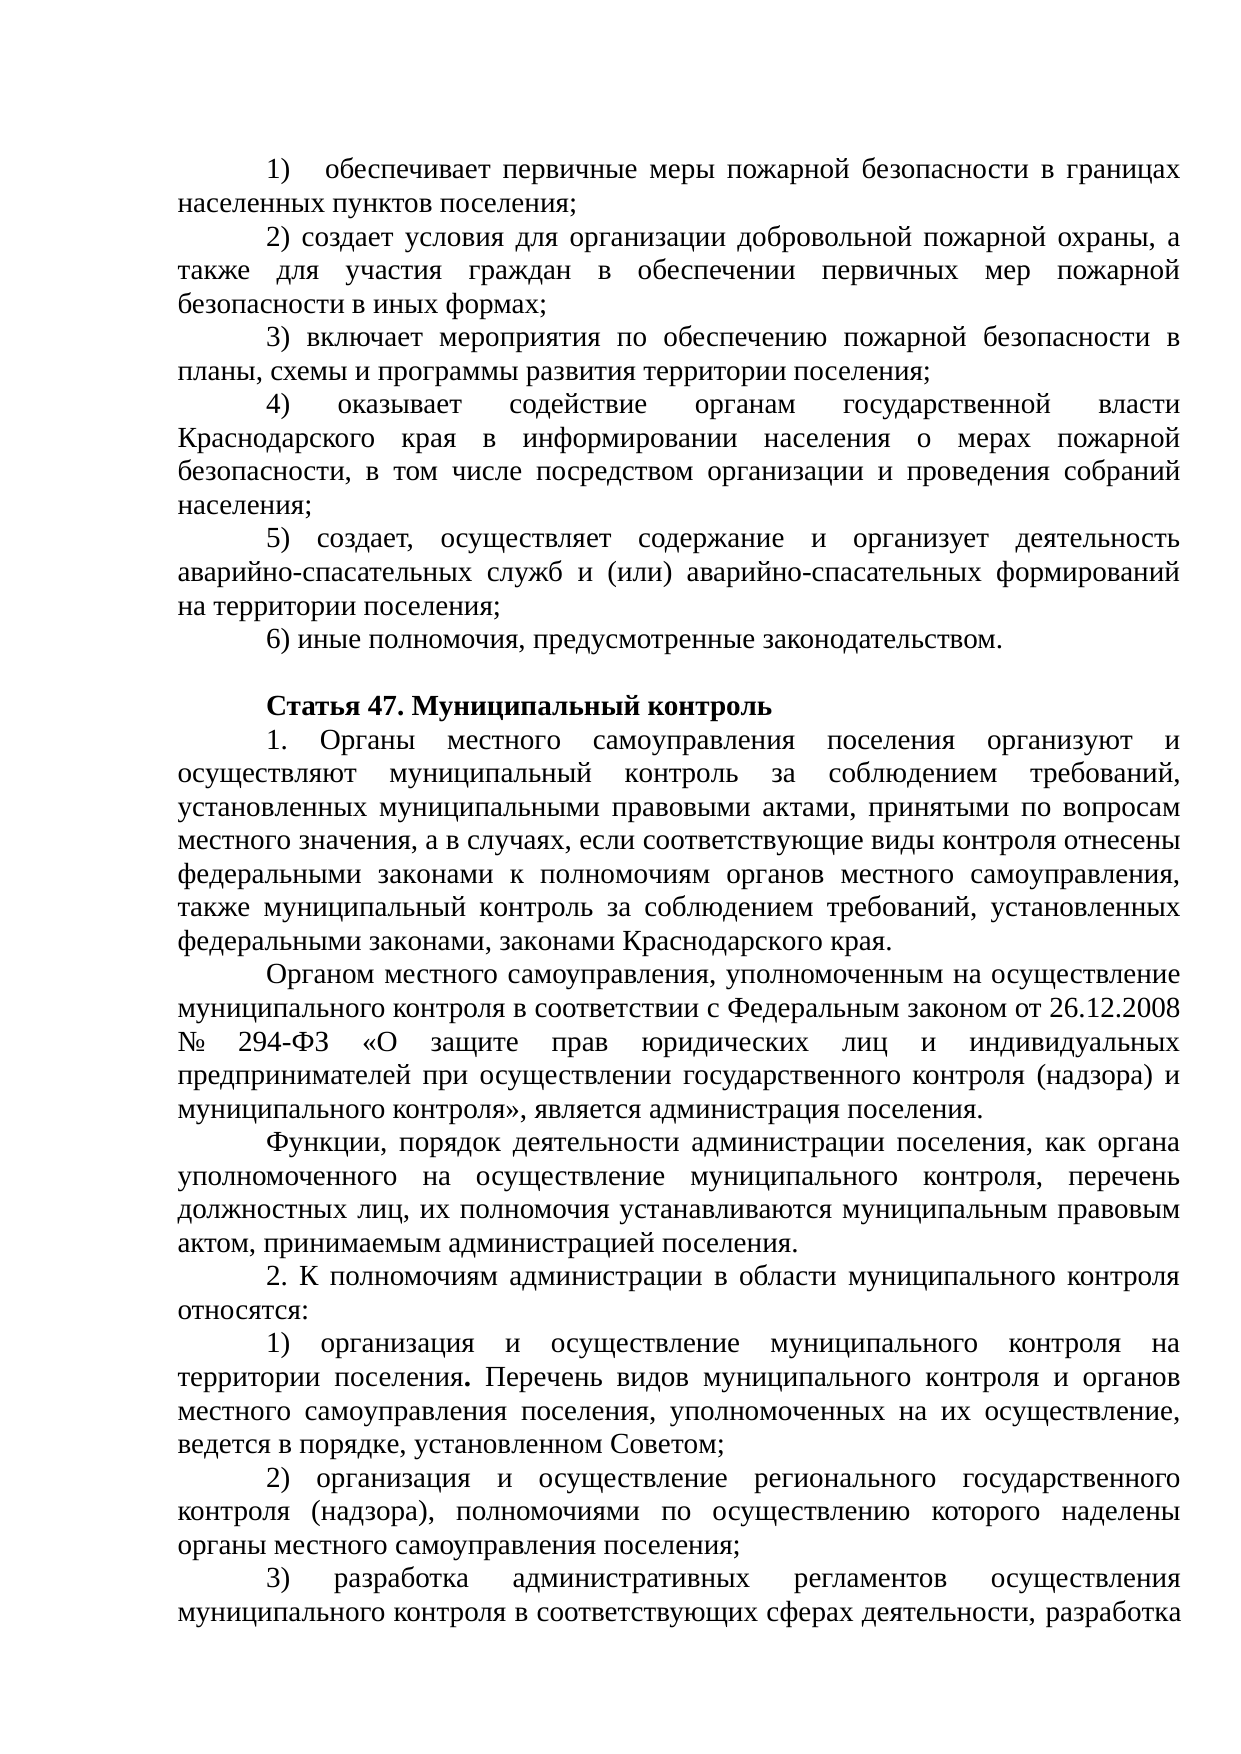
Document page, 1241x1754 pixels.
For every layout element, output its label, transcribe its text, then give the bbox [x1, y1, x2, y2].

text 1. Органы местного самоуправления поселения организуют и осуществляют муниципальный контроль за соблюдением требований, установленных муниципальными правовыми актами, принятыми по вопросам местного значения, а в случаях, если соответствующие виды контроля отнесены федеральными законами к полномочиям органов местного самоуправления, также муниципальный контроль за соблюдением требований, установленных федеральными законами, законами Краснодарского края. [177, 722, 1181, 957]
list обеспечивает первичные меры пожарной безопасности в границах населенных пунктов поселения; [177, 152, 1181, 219]
text 2) организация и осуществление регионального государственного контроля (надзора), полномочиями по осуществлению которого наделены органы местного самоуправления поселения; [177, 1460, 1181, 1560]
text 2) создает условия для организации добровольной пожарной охраны, а также для участия граждан в обеспечении первичных мер пожарной безопасности в иных формах; [177, 219, 1181, 319]
text 2. К полномочиям администрации в области муниципального контроля относятся: [177, 1258, 1181, 1326]
text 5) создает, осуществляет содержание и организует деятельность аварийно-спасательных служб и (или) аварийно-спасательных формирований на территории поселения; [177, 521, 1181, 621]
text 6) иные полномочия, предусмотренные законодательством. [177, 621, 1181, 655]
text Статья 47. Муниципальный контроль [177, 688, 1181, 722]
text 4) оказывает содействие органам государственной власти Краснодарского края в информировании населения о мерах пожарной безопасности, в том числе посредством организации и проведения собраний населения; [177, 386, 1181, 521]
text 1) организация и осуществление муниципального контроля на территории поселения. Перечень видов муниципального контроля и органов местного самоуправления поселения, уполномоченных на их осуществление, ведется в порядке, установленном Советом; [177, 1326, 1181, 1460]
text Функции, порядок деятельности администрации поселения, как органа уполномоченного на осуществление муниципального контроля, перечень должностных лиц, их полномочия устанавливаются муниципальным правовым актом, принимаемым администрацией поселения. [177, 1124, 1181, 1258]
text 3) включает мероприятия по обеспечению пожарной безопасности в планы, схемы и программы развития территории поселения; [177, 319, 1181, 386]
text Органом местного самоуправления, уполномоченным на осуществление муниципального контроля в соответствии с Федеральным законом от 26.12.2008 № 294-ФЗ «О защите прав юридических лиц и индивидуальных предпринимателей при осуществлении государственного контроля (надзора) и муниципального контроля», является администрация поселения. [177, 957, 1181, 1124]
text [177, 1560, 1181, 1627]
